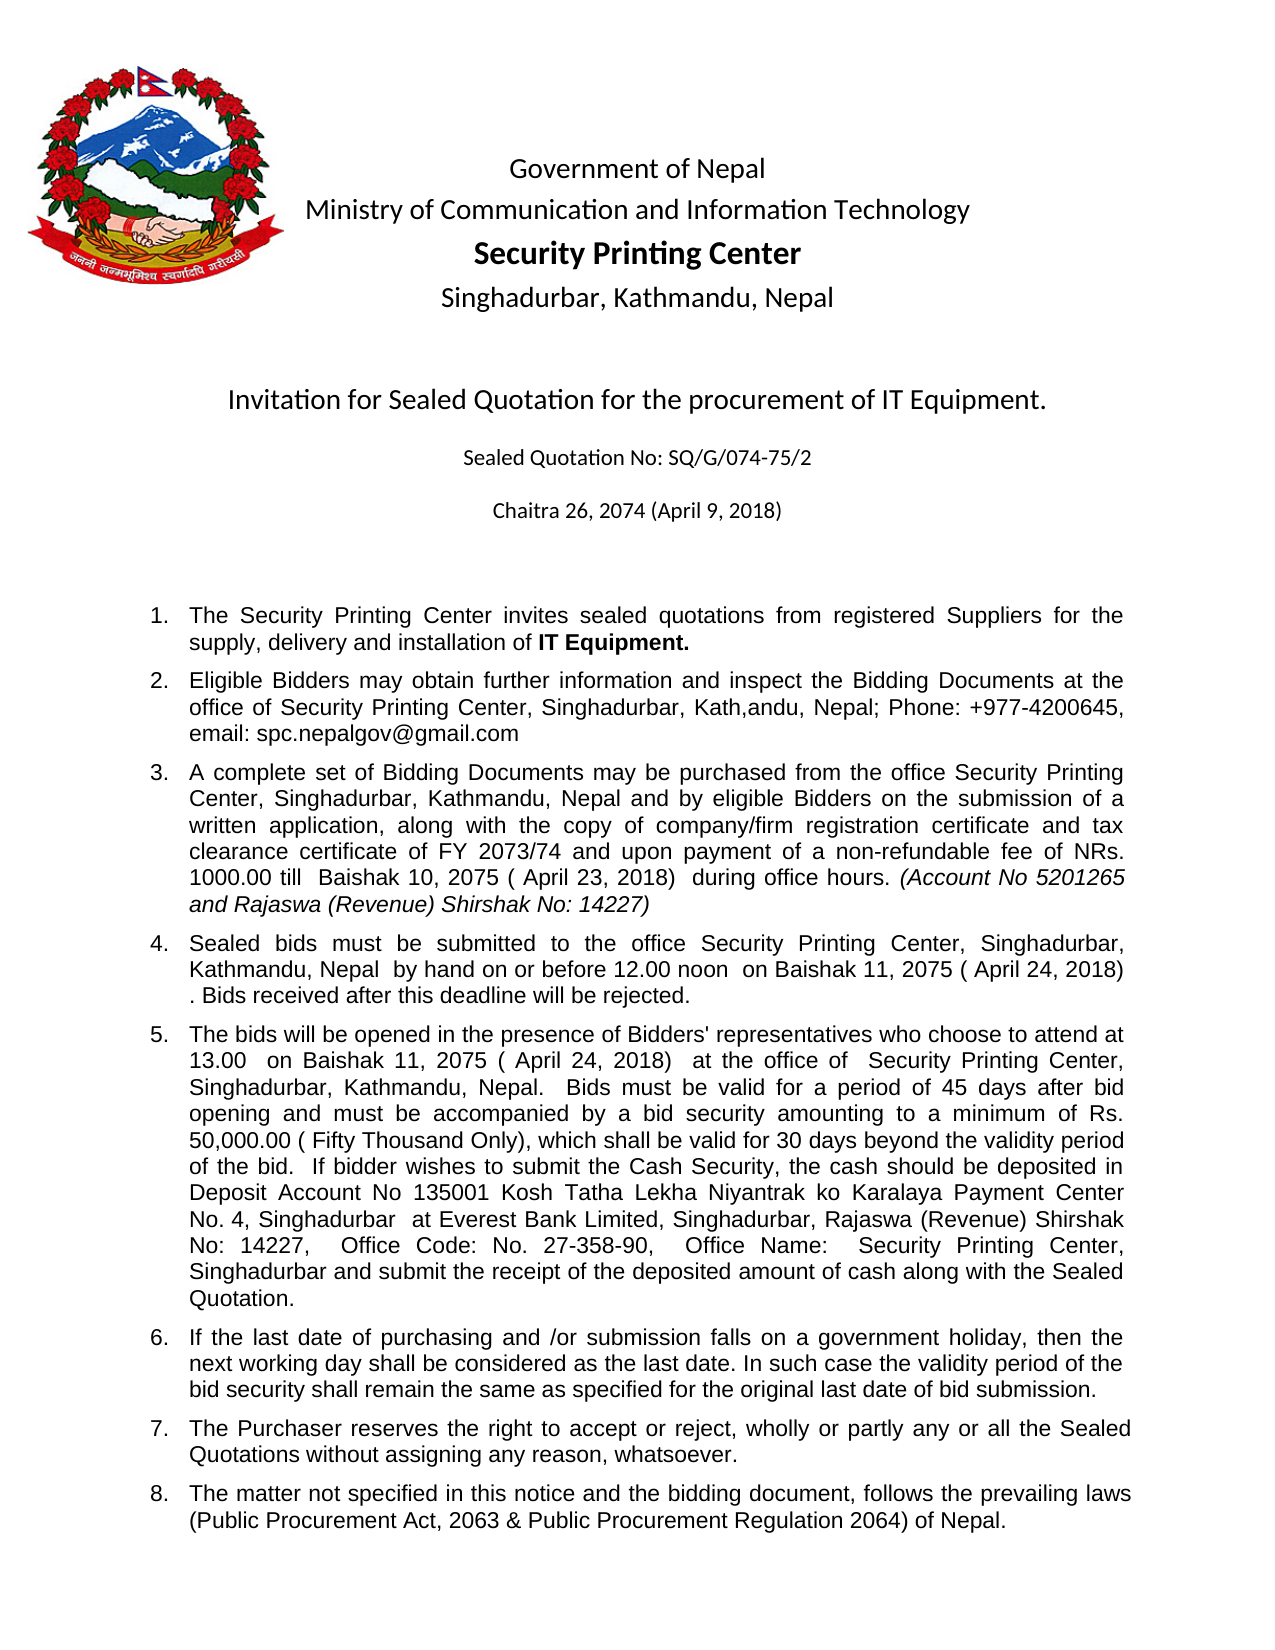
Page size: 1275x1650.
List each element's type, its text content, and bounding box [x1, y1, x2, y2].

list The Purchaser reserves the right to accept or reject, wholly or partly any or all the Sealed Quotations without assigning any reason, whatsoever. [150, 1415, 1133, 1468]
list Eligible Bidders may obtain further information and inspect the Bidding Documents at the office of Security Printing Center, Singhadurbar, Kath,andu, Nepal; Phone: +977-4200645, email: spc.nepalgov@gmail.com [150, 667, 1125, 746]
text Chaitra 26, 2074 (April 9, 2018) [150, 496, 1125, 524]
text Security Printing Center [285, 232, 1125, 273]
text Sealed Quotation No: SQ/G/074-75/2 [150, 443, 1125, 471]
text Ministry of Communication and Information Technology [285, 191, 1125, 227]
list Sealed bids must be submitted to the office Security Printing Center, Singhadurbar, Kathmandu, Nepal by hand on or before 12.00 noon on Baishak 11, 2075 ( April 24, 2018) . Bids received after this deadline will be rejected. [150, 929, 1125, 1009]
list The matter not specified in this notice and the bidding document, follows the prevailing laws (Public Procurement Act, 2063 & Public Procurement Regulation 2064) of Nepal. [150, 1480, 1133, 1533]
list The Security Printing Center invites sealed quotations from registered Suppliers for the supply, delivery and installation of IT Equipment. [150, 602, 1125, 655]
text Invitation for Sealed Quotation for the procurement of IT Equipment. [150, 381, 1125, 417]
list If the last date of purchasing and /or submission falls on a government holiday, then the next working day shall be considered as the last date. In such case the validity period of the bid security shall remain the same as specified for the original last date of bid submission. [150, 1323, 1125, 1403]
list The bids will be opened in the presence of Bidders' representatives who choose to attend at 13.00 on Baishak 11, 2075 ( April 24, 2018) at the office of Security Printing Center, Singhadurbar, Kathmandu, Nepal. Bids must be valid for a period of 45 days after bid opening and must be accompanied by a bid security amounting to a minimum of Rs. 50,000.00 ( Fifty Thousand Only), which shall be valid for 30 days beyond the validity period of the bid. If bidder wishes to submit the Cash Security, the cash should be deposited in Deposit Account No 135001 Kosh Tatha Lekha Niyantrak ko Karalaya Payment Center No. 4, Singhadurbar at Everest Bank Limited, Singhadurbar, Rajaswa (Revenue) Shirshak No: 14227, Office Code: No. 27-358-90, Office Name: Security Printing Center, Singhadurbar and submit the receipt of the deposited amount of cash along with the Sealed Quotation. [150, 1021, 1125, 1311]
text Government of Nepal [285, 150, 1125, 186]
picture [27, 66, 285, 285]
list A complete set of Bidding Documents may be purchased from the office Security Printing Center, Singhadurbar, Kathmandu, Nepal and by eligible Bidders on the submission of a written application, along with the copy of company/firm registration certificate and tax clearance certificate of FY 2073/74 and upon payment of a non-refundable fee of NRs. 1000.00 till Baishak 10, 2075 ( April 23, 2018) during office hours. (Account No 5201265 and Rajaswa (Revenue) Shirshak No: 14227) [150, 759, 1125, 917]
text Singhadurbar, Kathmandu, Nepal [150, 279, 1125, 314]
